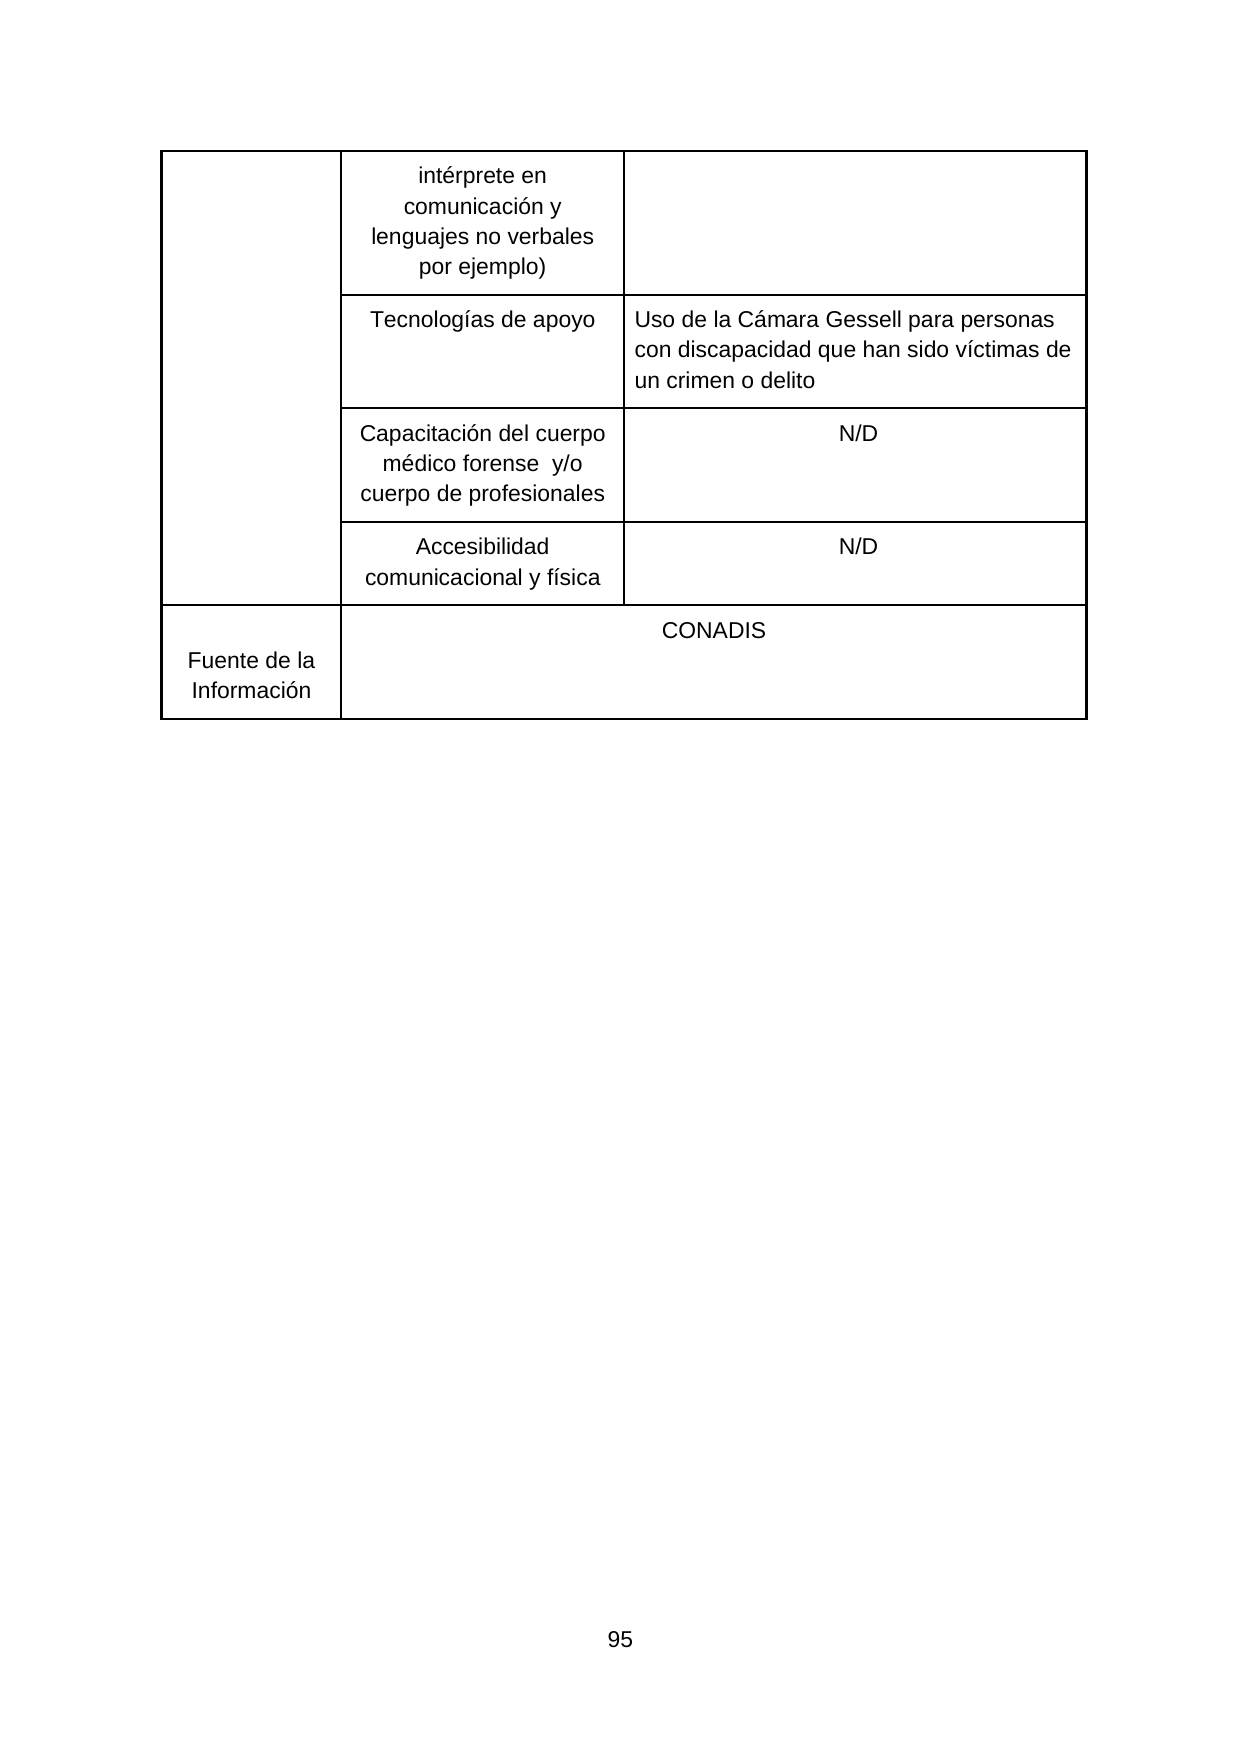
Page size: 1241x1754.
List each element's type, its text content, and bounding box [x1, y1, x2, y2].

table_cell Fuente de la Información [163, 606, 340, 718]
table_cell N/D [625, 523, 1085, 604]
table_cell N/D [625, 409, 1085, 521]
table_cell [163, 152, 340, 604]
table_cell Tecnologías de apoyo [342, 296, 623, 407]
table_cell CONADIS [342, 606, 1085, 718]
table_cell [342, 152, 623, 294]
table_cell Capacitación del cuerpo médico forense y/o cuerpo de profesionales [342, 409, 623, 521]
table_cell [625, 152, 1085, 294]
table_cell Uso de la Cámara Gessell para personas con discapacidad que han sido víctimas de un crimen o delito [625, 296, 1085, 407]
table_cell Accesibilidad comunicacional y física [342, 523, 623, 604]
